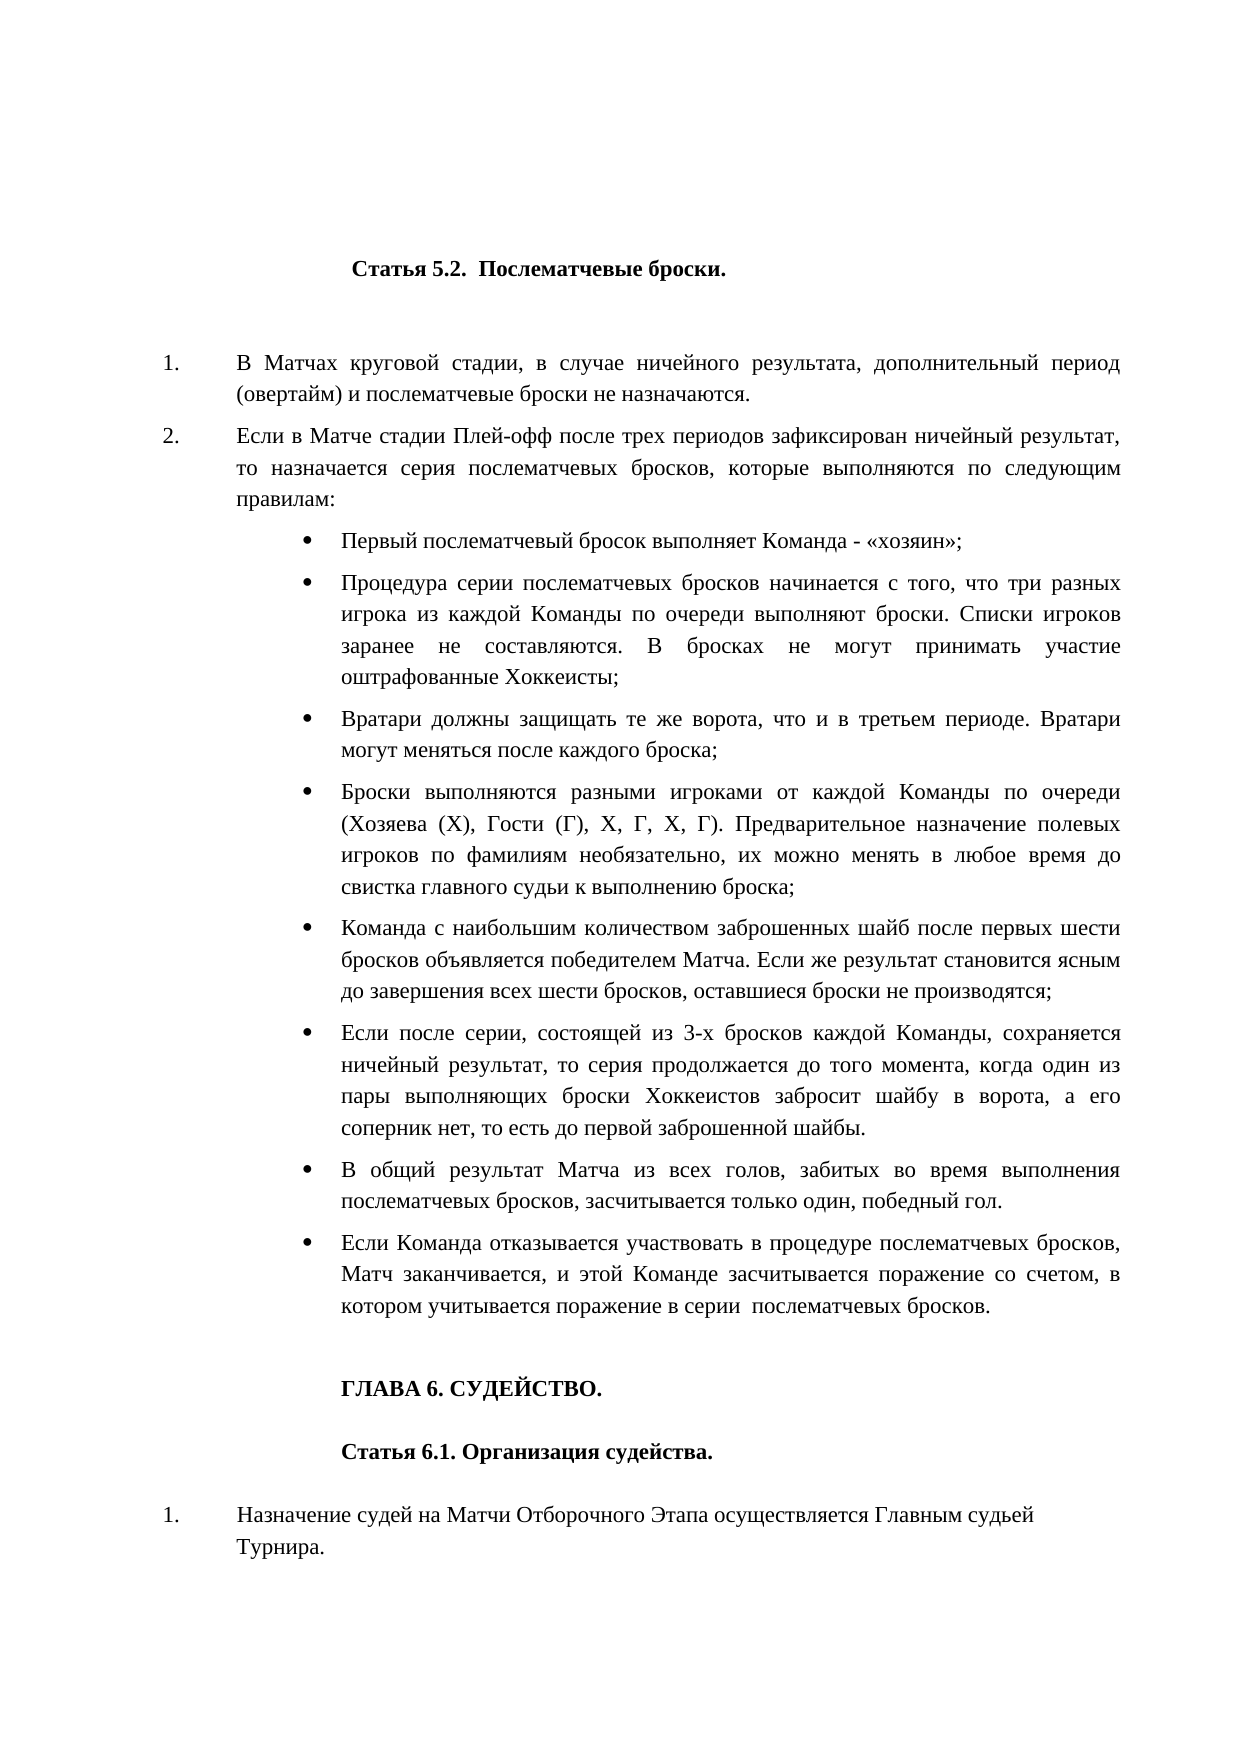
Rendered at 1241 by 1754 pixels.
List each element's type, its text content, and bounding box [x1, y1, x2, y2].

list Если в Матче стадии Плей-офф после трех периодов зафиксирован ничейный результат, то назначается серия послематчевых бросков, которые выполняются по следующим правилам: [162, 422, 1122, 512]
list Вратари должны защищать те же ворота, что и в третьем периоде. Вратари могут меняться после каждого броска; [303, 705, 1122, 763]
list 1. Назначение судей на Матчи Отборочного Этапа осуществляется Главным судьей Турнира. [162, 1502, 1122, 1559]
list Если Команда отказывается участвовать в процедуре послематчевых бросков, Матч заканчивается, и этой Команде засчитывается поражение со счетом, в котором учитывается поражение в серии послематчевых бросков. [303, 1229, 1122, 1318]
list Первый послематчевый бросок выполняет Команда - «хозяин»; [303, 527, 1122, 553]
list Броски выполняются разными игроками от каждой Команды по очереди (Хозяева (Х), Гости (Г), Х, Г, Х, Г). Предварительное назначение полевых игроков по фамилиям необязательно, их можно менять в любое время до свистка главного судьи к выполнению броска; [303, 778, 1122, 899]
list В общий результат Матча из всех голов, забитых во время выполнения послематчевых бросков, засчитывается только один, победный гол. [303, 1156, 1122, 1213]
list Процедура серии послематчевых бросков начинается с того, что три разных игрока из каждой Команды по очереди выполняют броски. Списки игроков заранее не составляются. В бросках не могут принимать участие оштрафованные Хоккеисты; [303, 568, 1122, 689]
list Статья 6.1. Организация судейства. [341, 1438, 1122, 1465]
list Команда с наибольшим количеством заброшенных шайб после первых шести бросков объявляется победителем Матча. Если же результат становится ясным до завершения всех шести бросков, оставшиеся броски не производятся; [303, 914, 1122, 1004]
text Статья 5.2. Послематчевые броски. [266, 255, 1122, 281]
list В Матчах круговой стадии, в случае ничейного результата, дополнительный период (овертайм) и послематчевые броски не назначаются. [162, 349, 1122, 407]
list ГЛАВА 6. СУДЕЙСТВО. [341, 1375, 1122, 1402]
list Если после серии, состоящей из 3-х бросков каждой Команды, сохраняется ничейный результат, то серия продолжается до того момента, когда один из пары выполняющих броски Хоккеистов забросит шайбу в ворота, а его соперник нет, то есть до первой заброшенной шайбы. [303, 1019, 1122, 1140]
